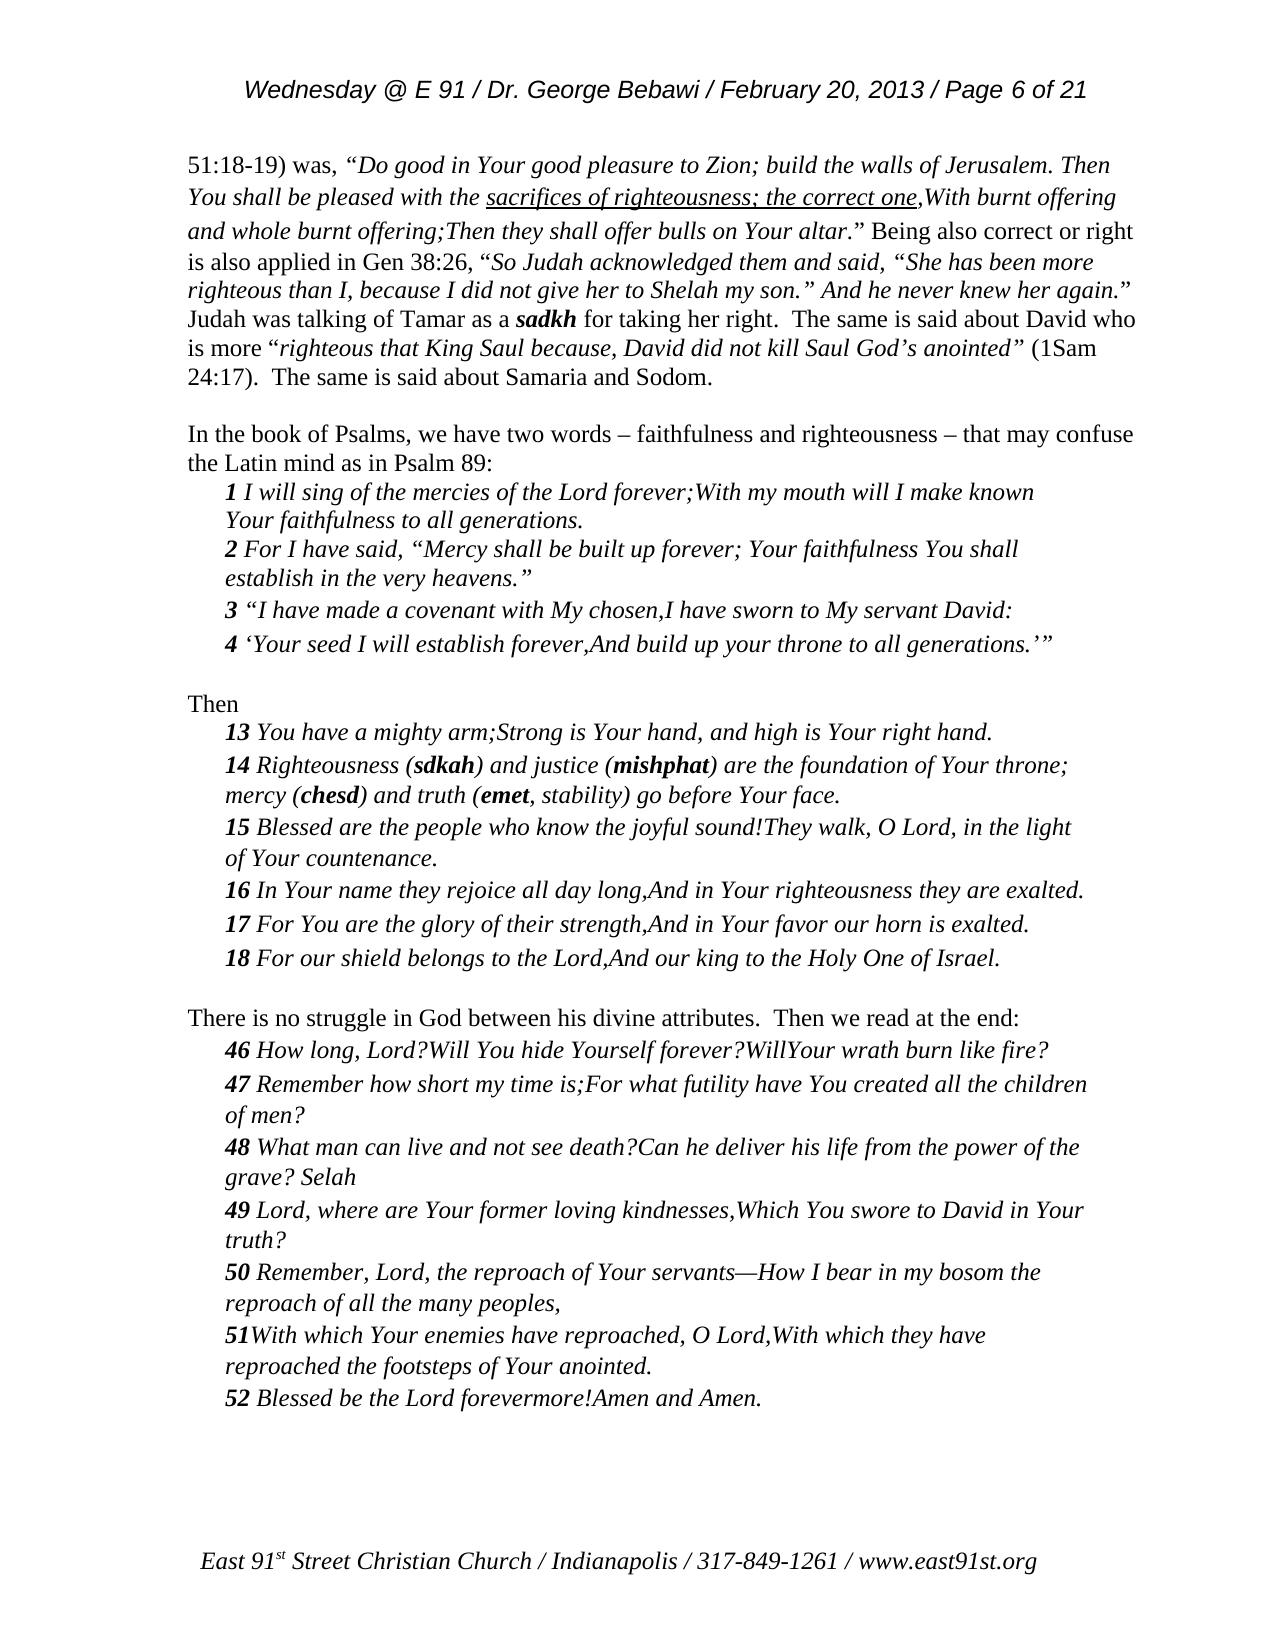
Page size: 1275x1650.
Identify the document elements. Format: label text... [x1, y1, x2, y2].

text 3 “I have made a covenant with My chosen, I have sworn to My servant David: [225, 592, 1087, 626]
text 49 Lord, where are Your former loving kindnesses, Which You swore to David in Your truth? [225, 1191, 1087, 1254]
text 1 I will sing of the mercies of the Lord forever;With my mouth will I make known Your faithfulness to all generations. [225, 477, 1087, 534]
text 51With which Your enemies have reproached, O Lord, With which they have reproached the footsteps of Your anointed. [225, 1317, 1087, 1380]
text 18 For our shield belongs to the Lord, And our king to the Holy One of Israel. [225, 940, 1087, 974]
text 52 Blessed be the Lord forevermore! Amen and Amen. [225, 1380, 1087, 1414]
text 14 Righteousness (sdkah) and justice (mishphat) are the foundation of Your throne; mercy (chesd) and truth (emet, stability) go before Your face. [225, 746, 1087, 809]
text 17 For You are the glory of their strength, And in Your favor our horn is exalted. [225, 906, 1087, 940]
text 13 You have a mighty arm;Strong is Your hand, and high is Your right hand. [225, 717, 1087, 746]
text 50 Remember, Lord, the reproach of Your servants— How I bear in my bosom the reproach of all the many peoples, [225, 1254, 1087, 1317]
text 16 In Your name they rejoice all day long, And in Your righteousness they are exalted. [225, 872, 1087, 906]
text 2 For I have said, “Mercy shall be built up forever; Your faithfulness You shall establish in the very heavens.” [225, 534, 1087, 592]
list In the book of Psalms, we have two words – faithfulness and righteousness – that may confuse the Latin mind as in Psalm 89: [187, 419, 1144, 477]
text 15 Blessed are the people who know the joyful sound! They walk, O Lord, in the light of Your countenance. [225, 809, 1087, 872]
text 46 How long, Lord? Will You hide Yourself forever? WillYour wrath burn like fire? [225, 1032, 1087, 1066]
text 47 Remember how short my time is; For what futility have You created all the children of men? [225, 1066, 1087, 1128]
text There is no struggle in God between his divine attributes. Then we read at the end: [187, 1003, 1087, 1032]
text 4 ‘Your seed I will establish forever, And build up your throne to all generations.’” [225, 626, 1087, 660]
text 48 What man can live and not see death? Can he deliver his life from the power of the grave? Selah [225, 1128, 1087, 1191]
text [187, 150, 1144, 391]
text Then [187, 689, 1087, 717]
